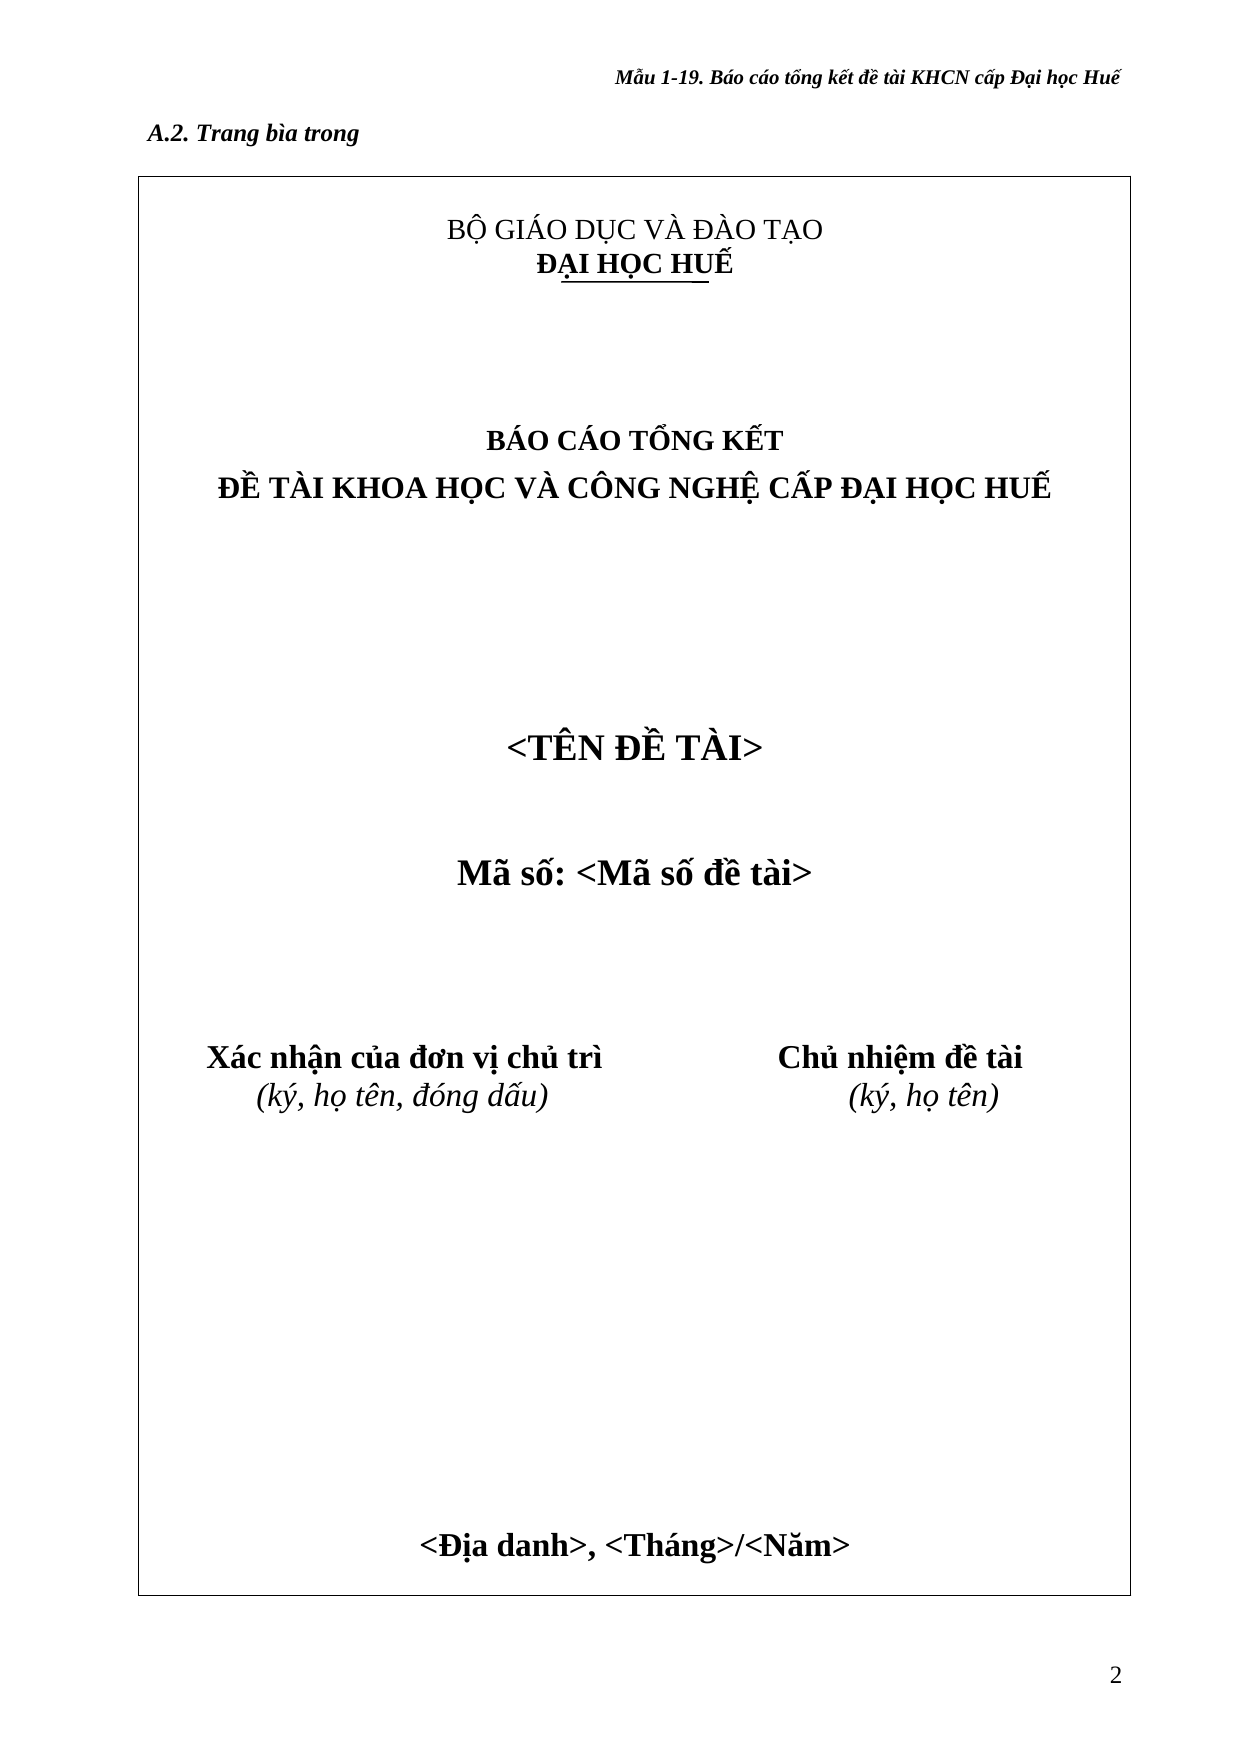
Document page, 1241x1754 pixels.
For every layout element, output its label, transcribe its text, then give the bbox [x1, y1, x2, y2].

text ĐỀ TÀI KHOA HỌC VÀ CÔNG NGHỆ CẤP ĐẠI HỌC HUẾ [139, 466, 1130, 505]
text A.2. Trang bìa trong [148, 118, 1122, 147]
subtitle ĐẠI HỌC HUẾ [148, 246, 1122, 279]
text Xác nhận của đơn vị chủ trì Chủ nhiệm đề tài [148, 1037, 1122, 1075]
text Mã số: <Mã số đề tài> [148, 850, 1122, 893]
text (ký, họ tên, đóng dấu) (ký, họ tên) [148, 1075, 1122, 1114]
text BÁO CÁO TỔNG KẾT [148, 423, 1122, 457]
text <TÊN ĐỀ TÀI> [148, 726, 1122, 769]
subtitle BỘ GIÁO DỤC VÀ ĐÀO TẠO [148, 212, 1122, 246]
text <Địa danh>, <Tháng>/<Năm> [148, 1526, 1122, 1564]
